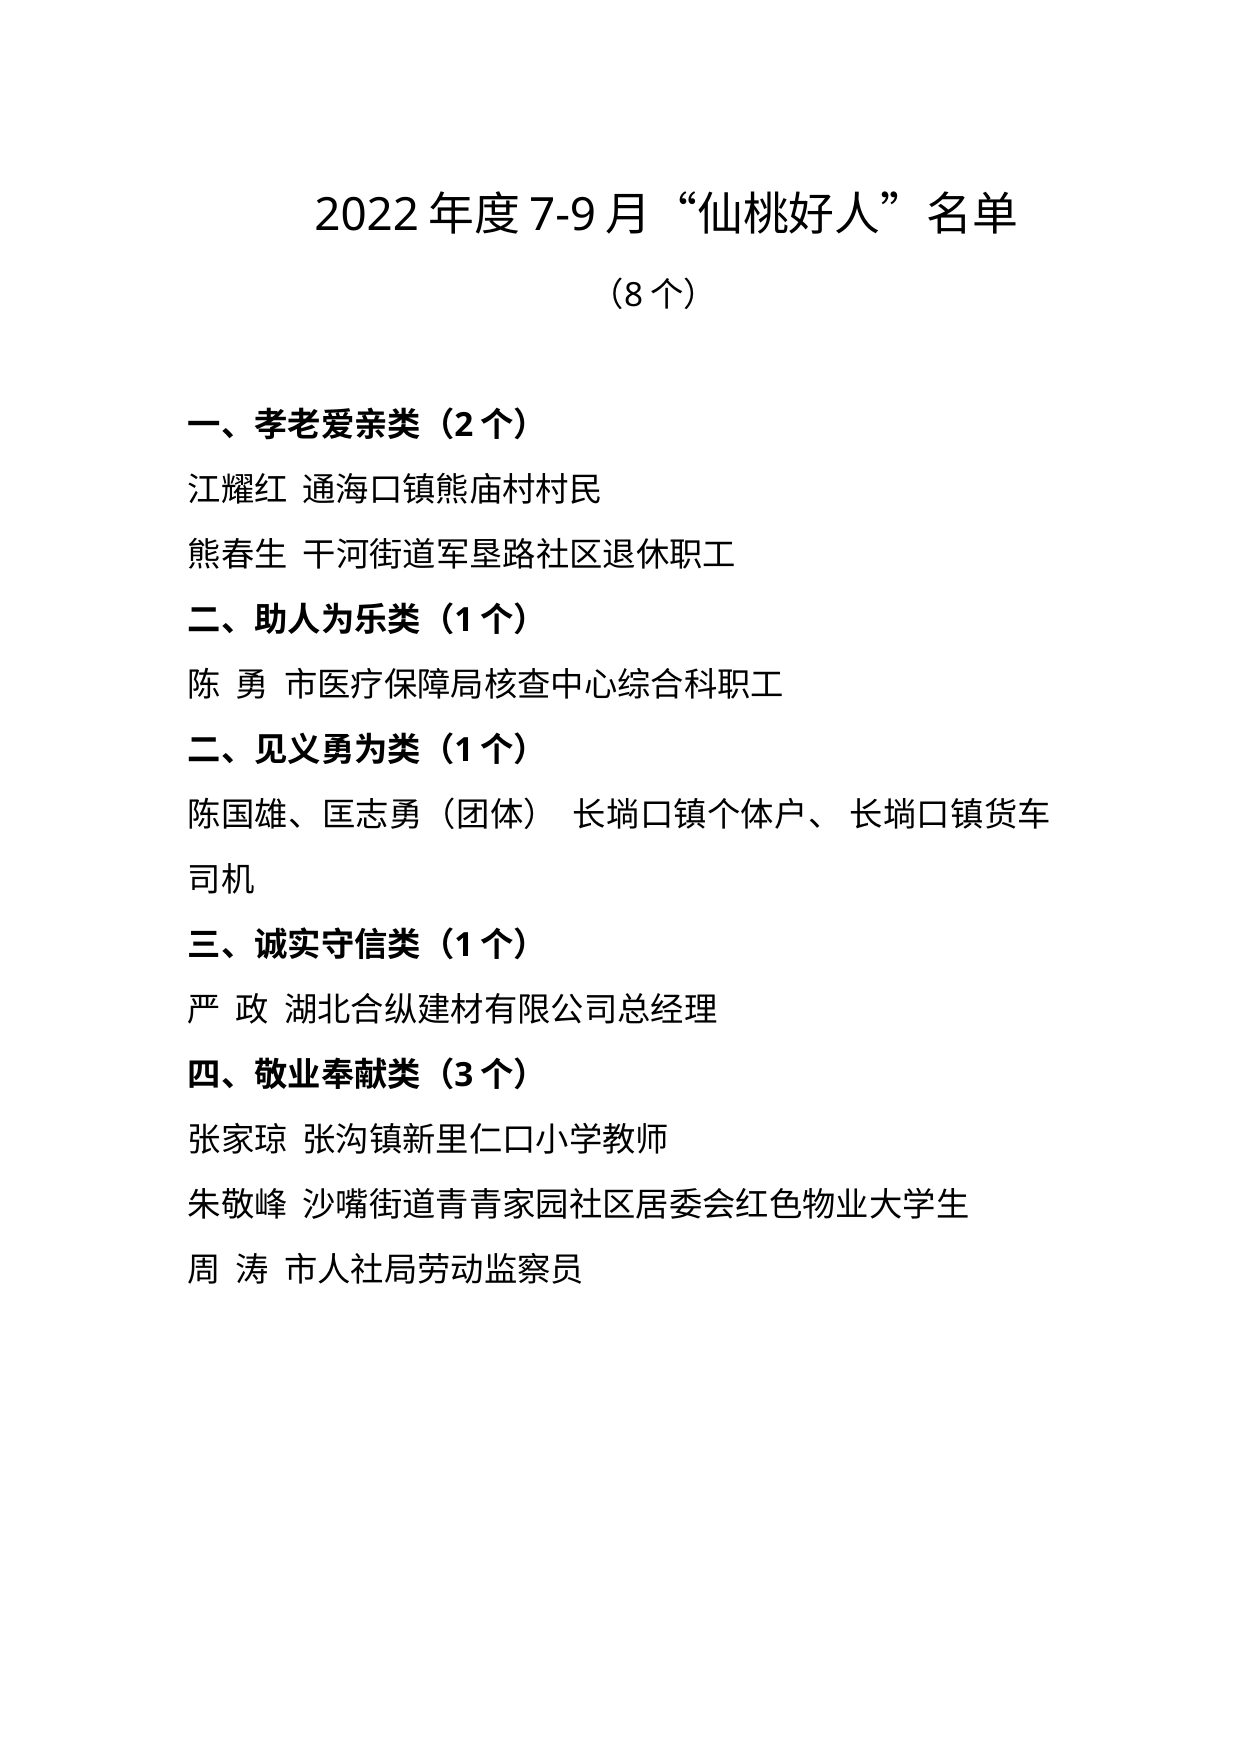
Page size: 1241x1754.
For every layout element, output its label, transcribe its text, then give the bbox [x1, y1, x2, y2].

list 江耀红 通海口镇熊庙村村民 [187, 454, 1053, 519]
list 陈国雄、匡志勇（团体） 长埫口镇个体户、 长埫口镇货车司机 [187, 779, 1053, 909]
list 严 政 湖北合纵建材有限公司总经理 [187, 974, 1053, 1039]
list 诚实守信类（1个） [187, 909, 1053, 974]
list 陈 勇 市医疗保障局核查中心综合科职工 [187, 649, 1053, 714]
list 周 涛 市人社局劳动监察员 [187, 1234, 1053, 1299]
list 敬业奉献类（3个） [187, 1039, 1053, 1104]
list 见义勇为类（1个） [187, 714, 1053, 779]
list 朱敬峰 沙嘴街道青青家园社区居委会红色物业大学生 [187, 1169, 1053, 1234]
text 2022年度7-9月“仙桃好人”名单 [187, 162, 1053, 259]
list 一、孝老爱亲类（2个） [187, 389, 1053, 454]
text （8个） [187, 259, 1053, 324]
text 熊春生 干河街道军垦路社区退休职工 [187, 519, 1053, 584]
list 张家琼 张沟镇新里仁口小学教师 [187, 1104, 1053, 1169]
list 二、助人为乐类（1个） [187, 584, 1053, 649]
